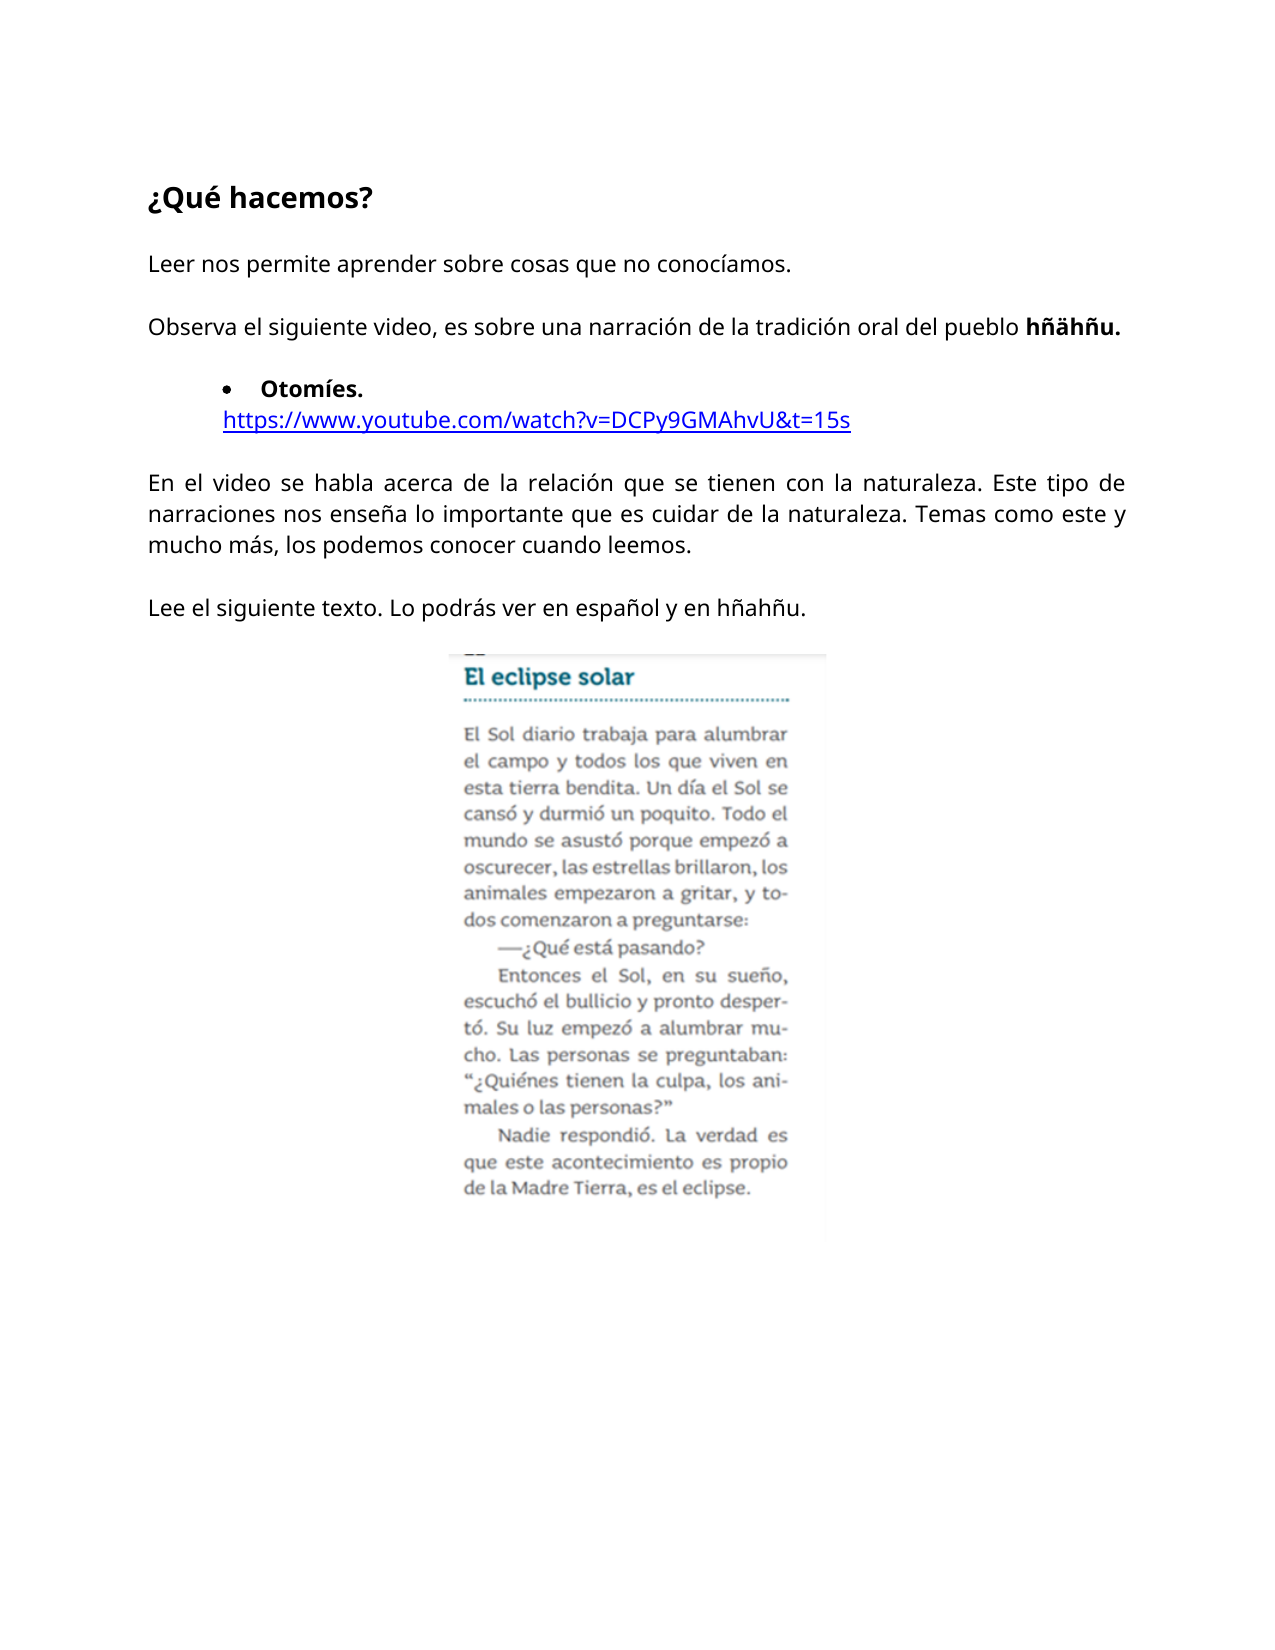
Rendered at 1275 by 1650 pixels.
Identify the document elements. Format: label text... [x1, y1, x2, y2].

text Leer nos permite aprender sobre cosas que no conocíamos. [148, 248, 1127, 279]
text Lee el siguiente texto. Lo podrás ver en español y en hñahñu. [148, 592, 1127, 623]
text Observa el siguiente video, es sobre una narración de la tradición oral del pueblo hñähñu. [148, 311, 1127, 342]
text ¿Qué hacemos? [148, 177, 1127, 217]
list Otomíes. [223, 373, 1127, 404]
picture [448, 654, 827, 1242]
text En el video se habla acerca de la relación que se tienen con la naturaleza. Este tipo de narraciones nos enseña lo importante que es cuidar de la naturaleza. Temas como este y mucho más, los podemos conocer cuando leemos. [148, 467, 1127, 561]
list https://www.youtube.com/watch?v=DCPy9GMAhvU&t=15s [223, 404, 1127, 436]
